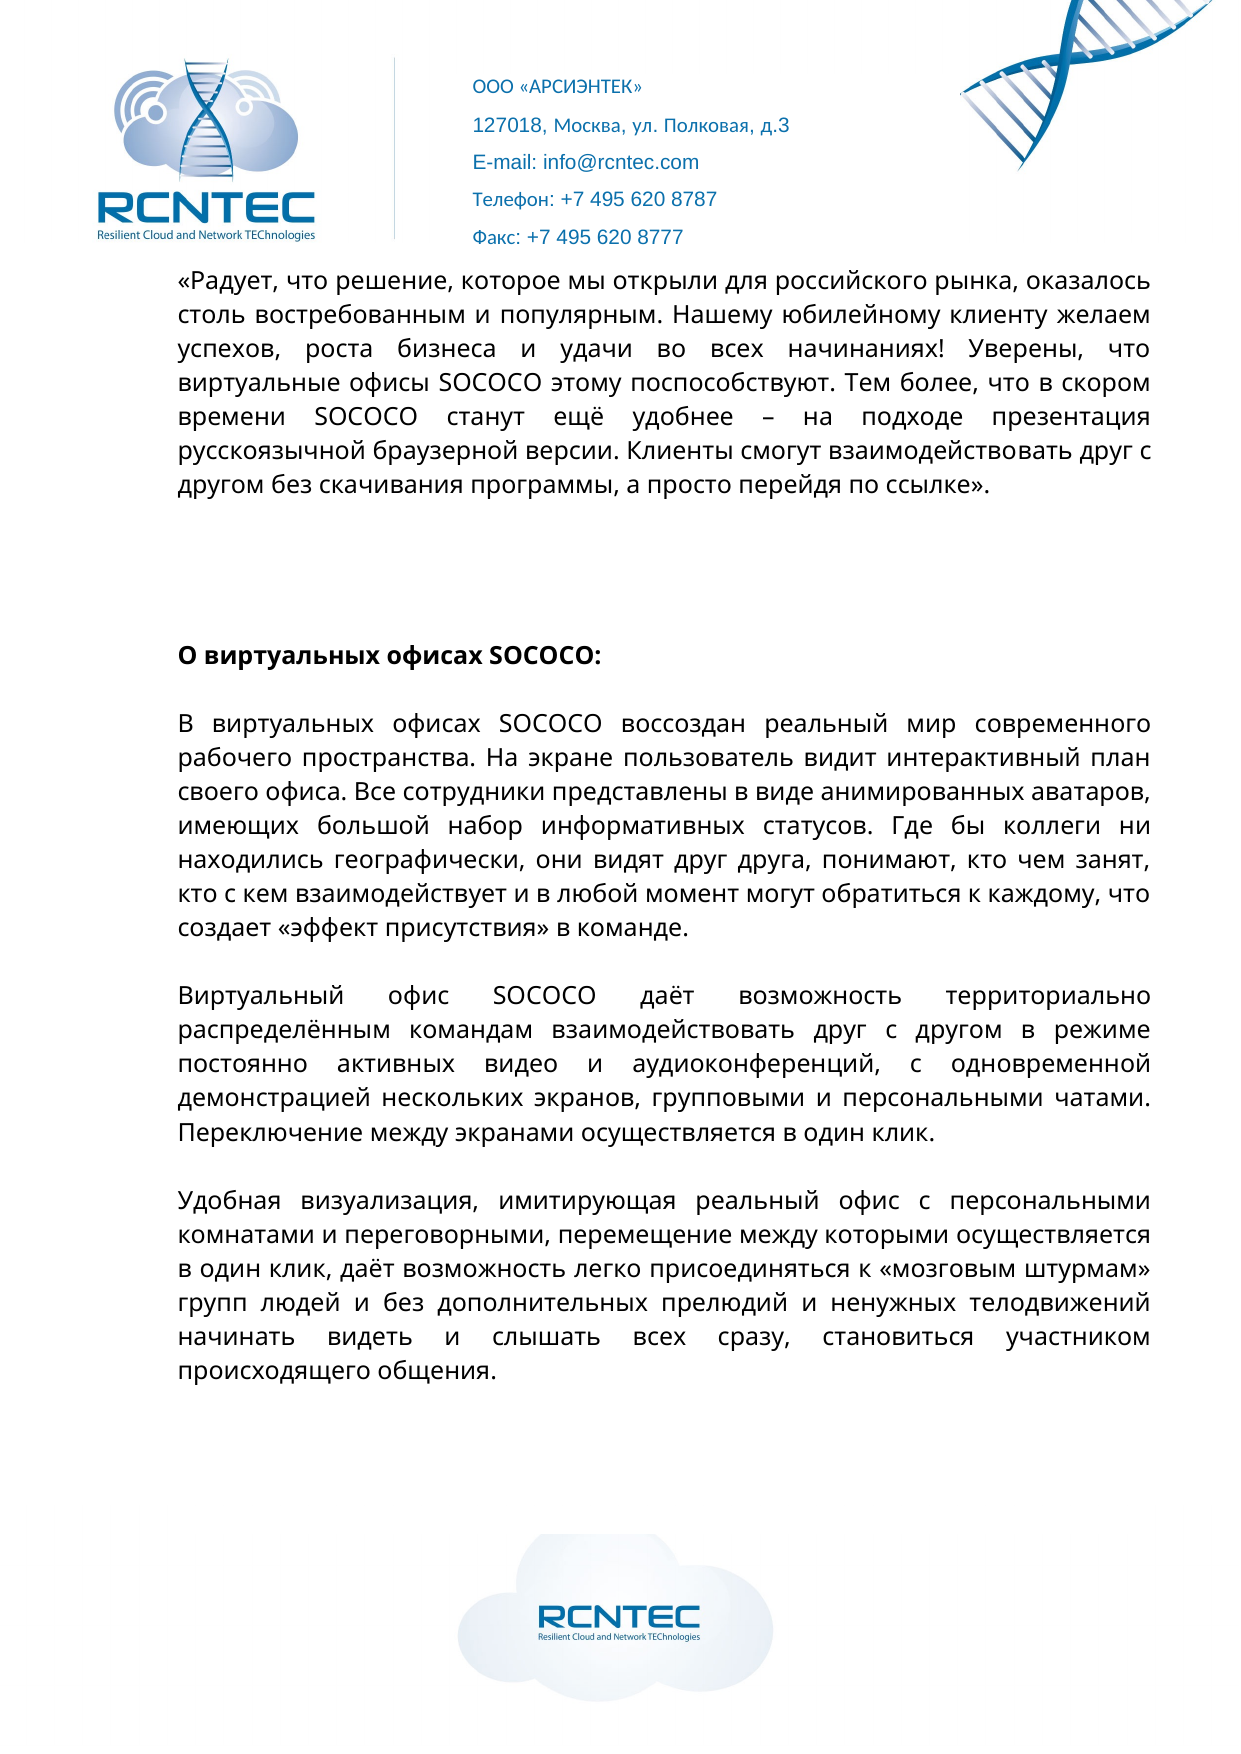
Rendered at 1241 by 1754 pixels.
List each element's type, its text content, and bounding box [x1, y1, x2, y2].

text О виртуальных офисах SOCOCO: [177, 637, 1152, 671]
text Удобная визуализация, имитирующая реальный офис с персональными комнатами и переговорными, перемещение между которыми осуществляется в один клик, даёт возможность легко присоединяться к «мозговым штурмам» групп людей и без дополнительных прелюдий и ненужных телодвижений начинать видеть и слышать всех сразу, становиться участником происходящего общения. [177, 1182, 1152, 1387]
text В виртуальных офисах SOCOCO воссоздан реальный мир современного рабочего пространства. На экране пользователь видит интерактивный план своего офиса. Все сотрудники представлены в виде анимированных аватаров, имеющих большой набор информативных статусов. Где бы коллеги ни находились географически, они видят друг друга, понимают, кто чем занят, кто с кем взаимодействует и в любой момент могут обратиться к каждому, что создает «эффект присутствия» в команде. [177, 705, 1152, 944]
text Виртуальный офис SOCOCO даёт возможность территориально распределённым командам взаимодействовать друг с другом в режиме постоянно активных видео и аудиоконференций, с одновременной демонстрацией нескольких экранов, групповыми и персональными чатами. Переключение между экранами осуществляется в один клик. [177, 978, 1152, 1148]
text «Радует, что решение, которое мы открыли для российского рынка, оказалось столь востребованным и популярным. Нашему юбилейному клиенту желаем успехов, роста бизнеса и удачи во всех начинаниях! Уверены, что виртуальные офисы SOCOCO этому поспособствуют. Тем более, что в скором времени SOCOCO станут ещё удобнее – на подходе презентация русскоязычной браузерной версии. Клиенты смогут взаимодействовать друг с другом без скачивания программы, а просто перейдя по ссылке». [177, 263, 1152, 501]
picture [0, 1505, 1239, 1746]
picture [0, 0, 1239, 243]
